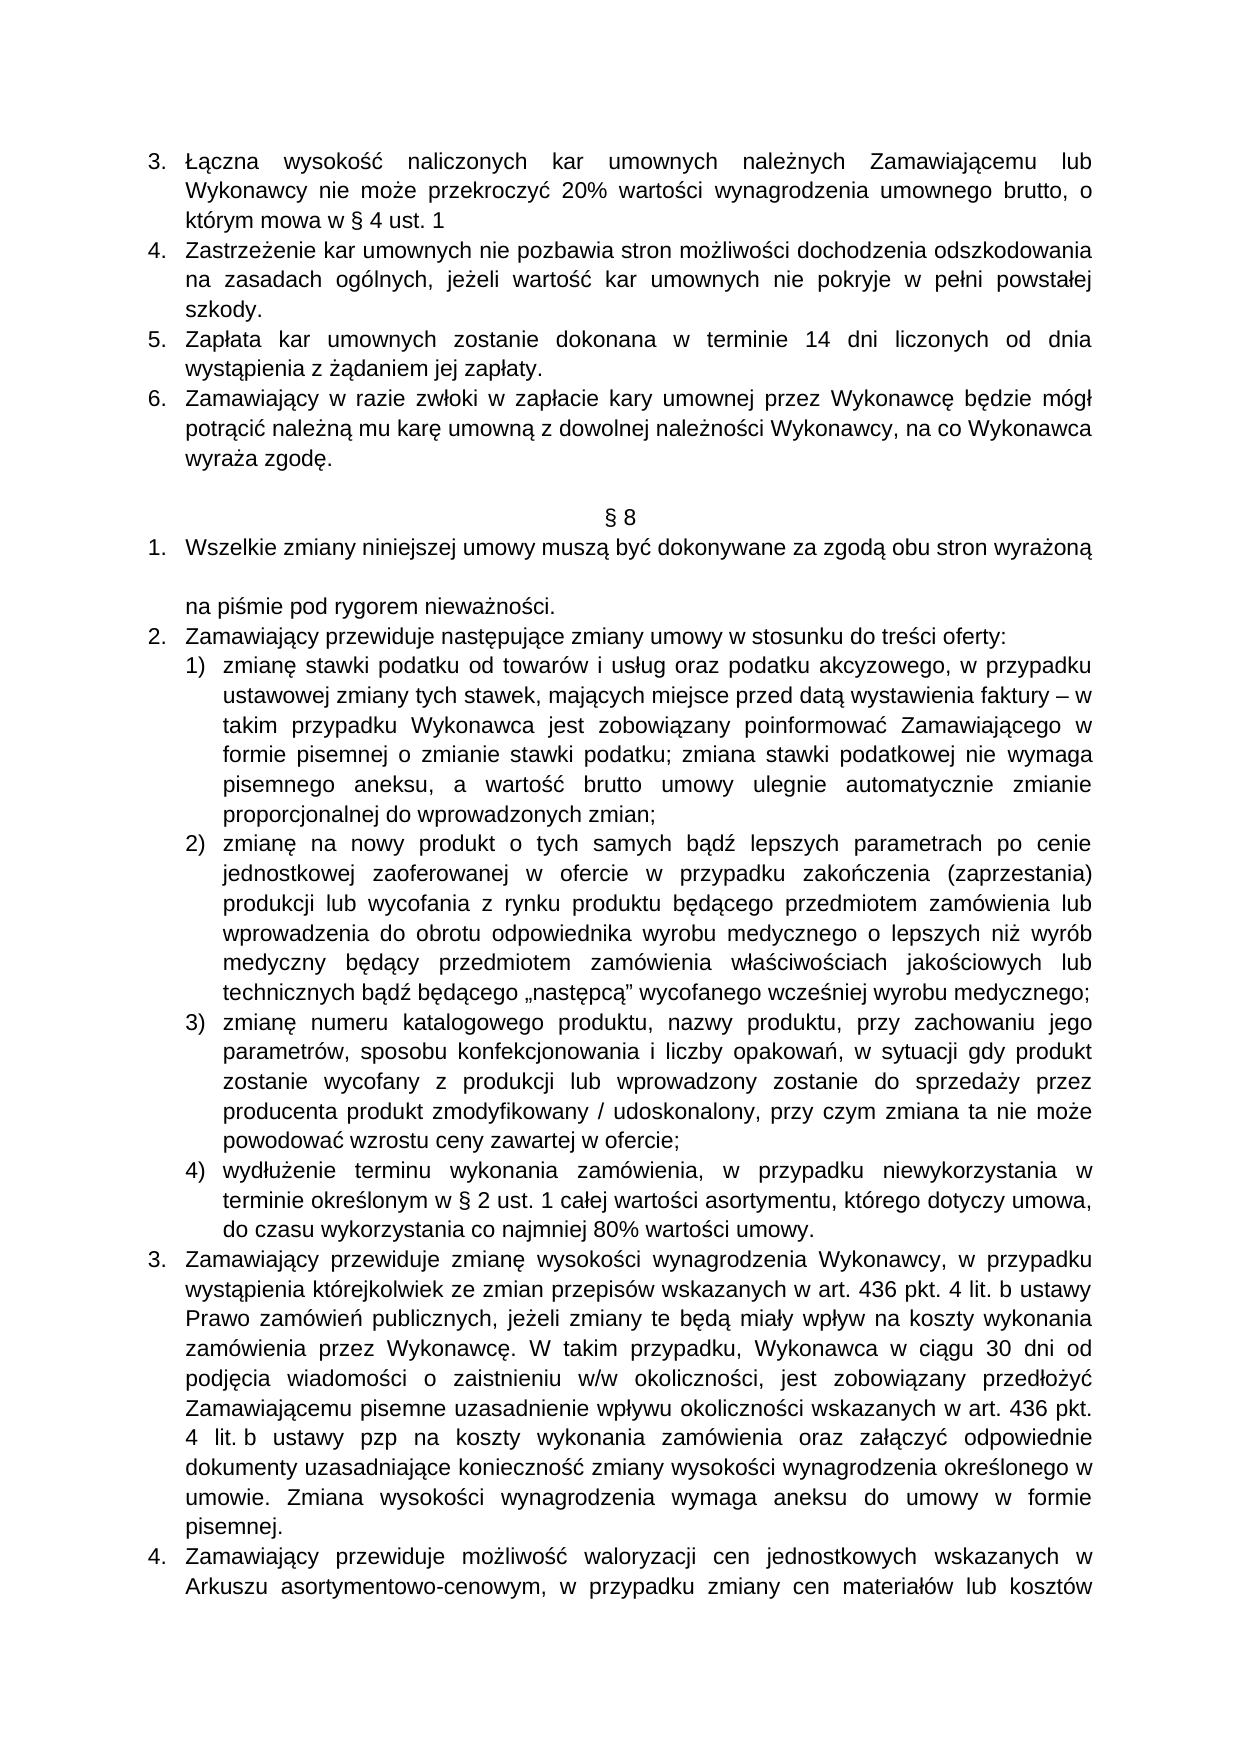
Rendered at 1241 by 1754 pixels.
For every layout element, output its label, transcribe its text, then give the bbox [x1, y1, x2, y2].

list Zamawiający w razie zwłoki w zapłacie kary umownej przez Wykonawcę będzie mógł potrącić należną mu karę umowną z dowolnej należności Wykonawcy, na co Wykonawca wyraża zgodę. [148, 385, 1093, 471]
list zmianę na nowy produkt o tych samych bądź lepszych parametrach po cenie jednostkowej zaoferowanej w ofercie w przypadku zakończenia (zaprzestania) produkcji lub wycofania z rynku produktu będącego przedmiotem zamówienia lub wprowadzenia do obrotu odpowiednika wyrobu medycznego o lepszych niż wyrób medyczny będący przedmiotem zamówienia właściwościach jakościowych lub technicznych bądź będącego „następcą” wycofanego wcześniej wyrobu medycznego; [185, 830, 1093, 1005]
list zmianę numeru katalogowego produktu, nazwy produktu, przy zachowaniu jego parametrów, sposobu konfekcjonowania i liczby opakowań, w sytuacji gdy produkt zostanie wycofany z produkcji lub wprowadzony zostanie do sprzedaży przez producenta produkt zmodyfikowany / udoskonalony, przy czym zmiana ta nie może powodować wzrostu ceny zawartej w ofercie; [185, 1008, 1093, 1154]
list zmianę stawki podatku od towarów i usług oraz podatku akcyzowego, w przypadku ustawowej zmiany tych stawek, mających miejsce przed datą wystawienia faktury – w takim przypadku Wykonawca jest zobowiązany poinformować Zamawiającego w formie pisemnej o zmianie stawki podatku; zmiana stawki podatkowej nie wymaga pisemnego aneksu, a wartość brutto umowy ulegnie automatycznie zmianie proporcjonalnej do wprowadzonych zmian; [185, 652, 1093, 827]
list Zastrzeżenie kar umownych nie pozbawia stron możliwości dochodzenia odszkodowania na zasadach ogólnych, jeżeli wartość kar umownych nie pokryje w pełni powstałej szkody. [148, 237, 1093, 322]
text § 8 [148, 504, 1093, 530]
list Zamawiający przewiduje następujące zmiany umowy w stosunku do treści oferty: [148, 623, 1093, 649]
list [148, 1543, 1093, 1599]
list Łączna wysokość naliczonych kar umownych należnych Zamawiającemu lub Wykonawcy nie może przekroczyć 20% wartości wynagrodzenia umownego brutto, o którym mowa w § 4 ust. 1 [148, 148, 1093, 233]
list wydłużenie terminu wykonania zamówienia, w przypadku niewykorzystania w terminie określonym w § 2 ust. 1 całej wartości asortymentu, którego dotyczy umowa, do czasu wykorzystania co najmniej 80% wartości umowy. [185, 1157, 1093, 1243]
list Zamawiający przewiduje zmianę wysokości wynagrodzenia Wykonawcy, w przypadku wystąpienia którejkolwiek ze zmian przepisów wskazanych w art. 436 pkt. 4 lit. b ustawy Prawo zamówień publicznych, jeżeli zmiany te będą miały wpływ na koszty wykonania zamówienia przez Wykonawcę. W takim przypadku, Wykonawca w ciągu 30 dni od podjęcia wiadomości o zaistnieniu w/w okoliczności, jest zobowiązany przedłożyć Zamawiającemu pisemne uzasadnienie wpływu okoliczności wskazanych w art. 436 pkt. 4 lit. b ustawy pzp na koszty wykonania zamówienia oraz załączyć odpowiednie dokumenty uzasadniające konieczność zmiany wysokości wynagrodzenia określonego w umowie. Zmiana wysokości wynagrodzenia wymaga aneksu do umowy w formie pisemnej. [148, 1246, 1093, 1539]
list Wszelkie zmiany niniejszej umowy muszą być dokonywane za zgodą obu stron wyrażoną na piśmie pod rygorem nieważności. [148, 533, 1093, 619]
list Zapłata kar umownych zostanie dokonana w terminie 14 dni liczonych od dnia wystąpienia z żądaniem jej zapłaty. [148, 326, 1093, 382]
